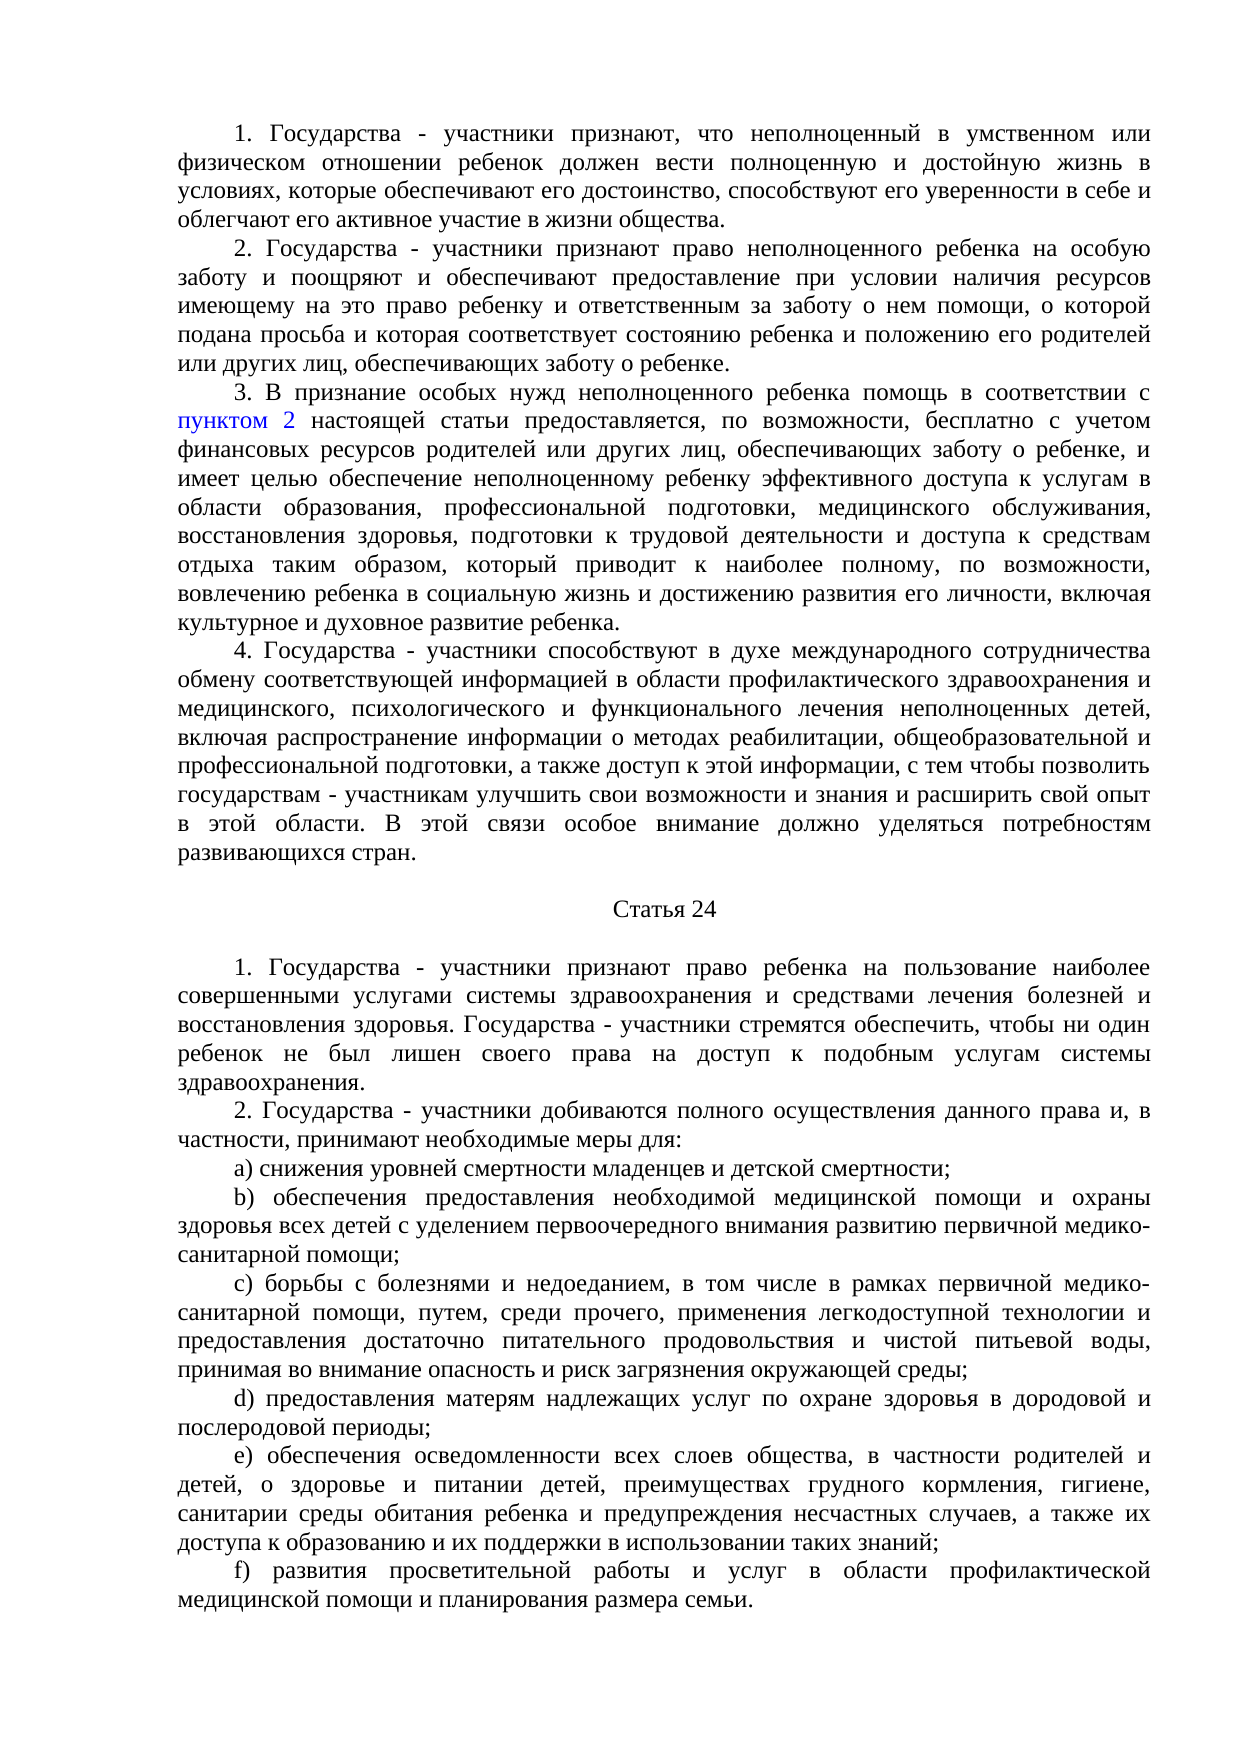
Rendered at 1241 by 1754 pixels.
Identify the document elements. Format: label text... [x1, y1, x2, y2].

text Статья 24 [177, 894, 1152, 923]
text f) развития просветительной работы и услуг в области профилактической медицинской помощи и планирования размера семьи. [177, 1556, 1152, 1613]
text d) предоставления матерям надлежащих услуг по охране здоровья в дородовой и послеродовой периоды; [177, 1383, 1152, 1441]
text e) обеспечения осведомленности всех слоев общества, в частности родителей и детей, о здоровье и питании детей, преимуществах грудного кормления, гигиене, санитарии среды обитания ребенка и предупреждения несчастных случаев, а также их доступа к образованию и их поддержки в использовании таких знаний; [177, 1441, 1152, 1556]
text 2. Государства - участники признают право неполноценного ребенка на особую заботу и поощряют и обеспечивают предоставление при условии наличия ресурсов имеющему на это право ребенку и ответственным за заботу о нем помощи, о которой подана просьба и которая соответствует состоянию ребенка и положению его родителей или других лиц, обеспечивающих заботу о ребенке. [177, 233, 1152, 377]
text a) снижения уровней смертности младенцев и детской смертности; [177, 1153, 1152, 1182]
text 3. В признание особых нужд неполноценного ребенка помощь в соответствии с пунктом 2 настоящей статьи предоставляется, по возможности, бесплатно с учетом финансовых ресурсов родителей или других лиц, обеспечивающих заботу о ребенке, и имеет целью обеспечение неполноценному ребенку эффективного доступа к услугам в области образования, профессиональной подготовки, медицинского обслуживания, восстановления здоровья, подготовки к трудовой деятельности и доступа к средствам отдыха таким образом, который приводит к наиболее полному, по возможности, вовлечению ребенка в социальную жизнь и достижению развития его личности, включая культурное и духовное развитие ребенка. [177, 377, 1152, 636]
text 4. Государства - участники способствуют в духе международного сотрудничества обмену соответствующей информацией в области профилактического здравоохранения и медицинского, психологического и функционального лечения неполноценных детей, включая распространение информации о методах реабилитации, общеобразовательной и профессиональной подготовки, а также доступ к этой информации, с тем чтобы позволить государствам - участникам улучшить свои возможности и знания и расширить свой опыт в этой области. В этой связи особое внимание должно уделяться потребностям развивающихся стран. [177, 636, 1152, 866]
text 1. Государства - участники признают право ребенка на пользование наиболее совершенными услугами системы здравоохранения и средствами лечения болезней и восстановления здоровья. Государства - участники стремятся обеспечить, чтобы ни один ребенок не был лишен своего права на доступ к подобным услугам системы здравоохранения. [177, 952, 1152, 1096]
text b) обеспечения предоставления необходимой медицинской помощи и охраны здоровья всех детей с уделением первоочередного внимания развитию первичной медико-санитарной помощи; [177, 1182, 1152, 1268]
text 1. Государства - участники признают, что неполноценный в умственном или физическом отношении ребенок должен вести полноценную и достойную жизнь в условиях, которые обеспечивают его достоинство, способствуют его уверенности в себе и облегчают его активное участие в жизни общества. [177, 118, 1152, 233]
text 2. Государства - участники добиваются полного осуществления данного права и, в частности, принимают необходимые меры для: [177, 1096, 1152, 1153]
text c) борьбы с болезнями и недоеданием, в том числе в рамках первичной медико-санитарной помощи, путем, среди прочего, применения легкодоступной технологии и предоставления достаточно питательного продовольствия и чистой питьевой воды, принимая во внимание опасность и риск загрязнения окружающей среды; [177, 1268, 1152, 1383]
